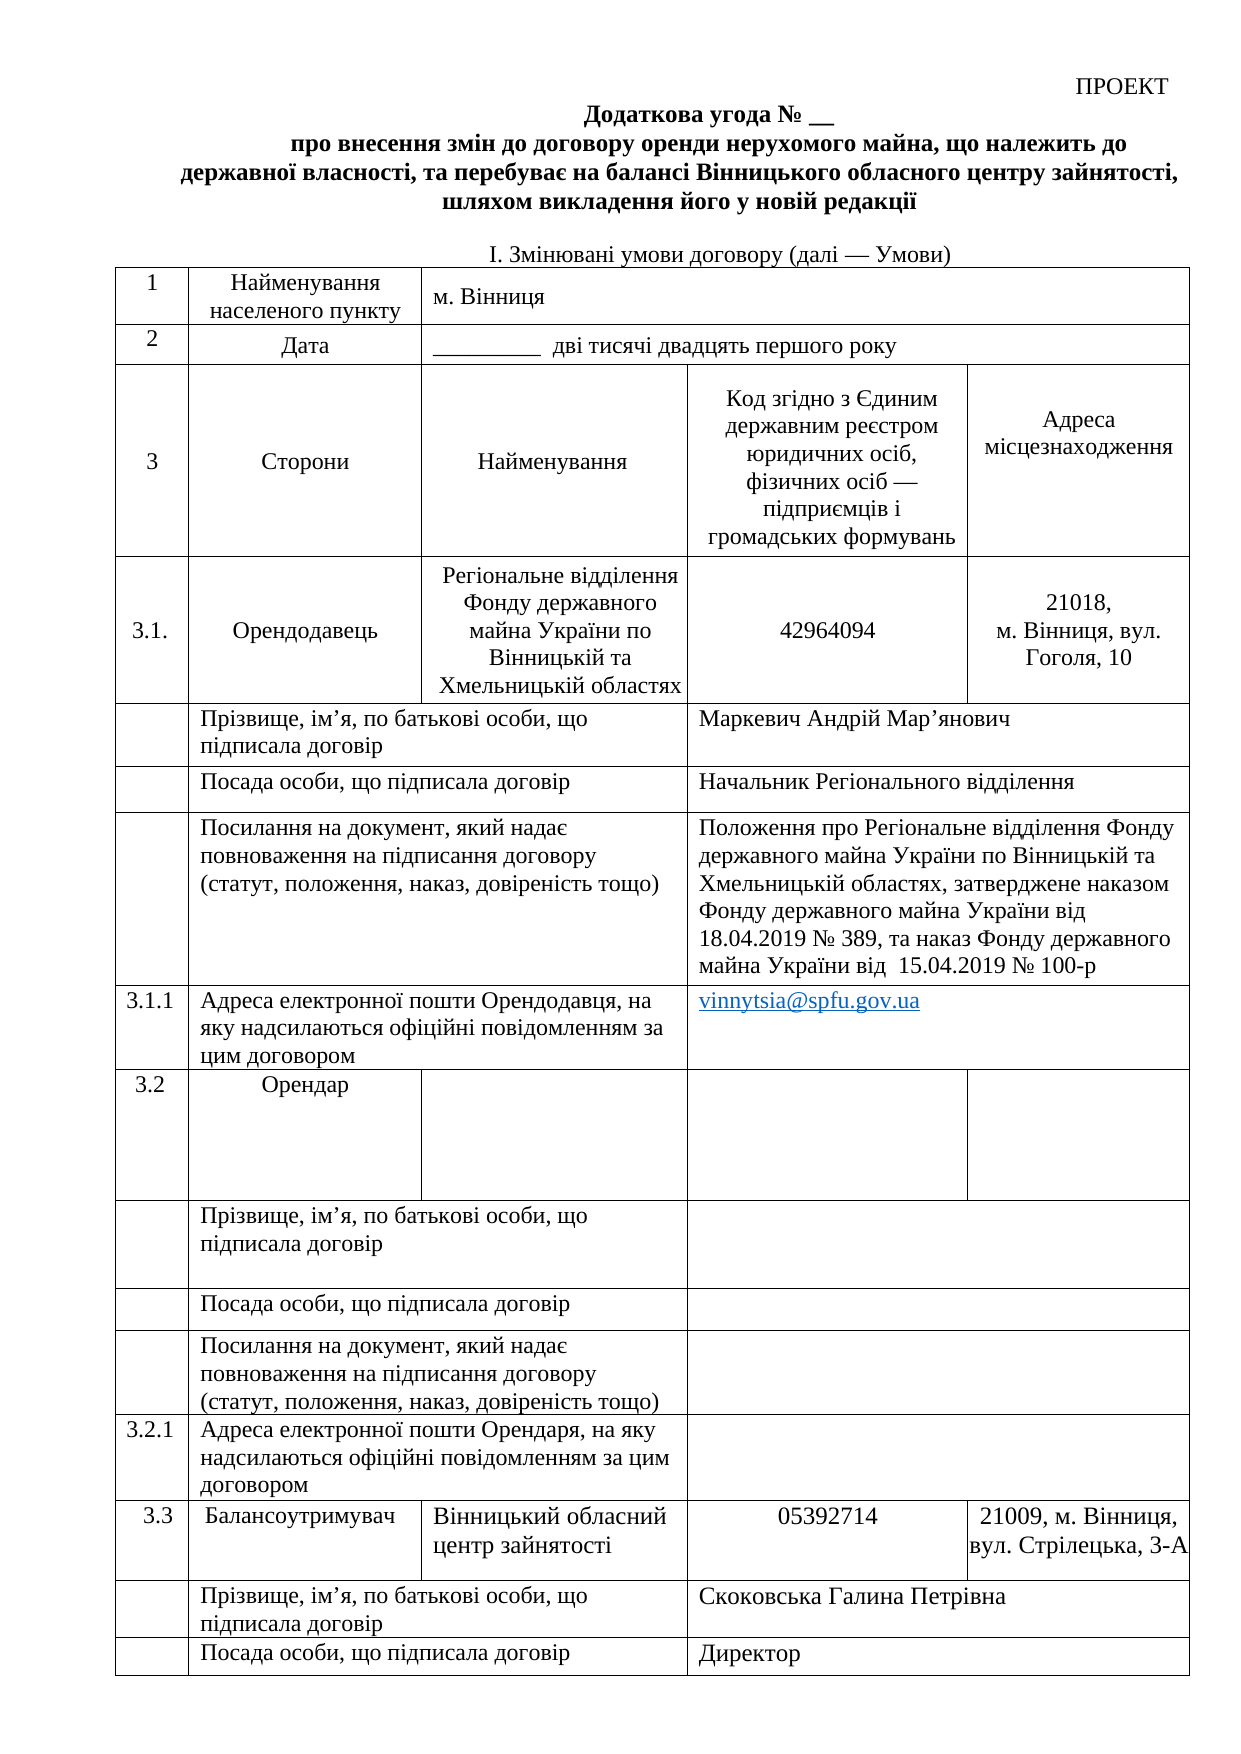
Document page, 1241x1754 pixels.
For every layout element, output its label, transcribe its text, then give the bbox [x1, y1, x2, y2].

table_cell Сторони [189, 365, 421, 556]
table_cell Дата [189, 325, 421, 364]
table_cell Адреса електронної пошти Орендодавця, на яку надсилаються офіційні повідомленням за цим договором [189, 986, 687, 1069]
text Додаткова угода № __ [177, 99, 1181, 128]
table_cell Вінницький обласний центр зайнятості [422, 1501, 687, 1580]
table_cell Посилання на документ, який надає повноваження на підписання договору (статут, положення, наказ, довіреність тощо) [189, 1331, 687, 1414]
table_cell 3.2.1 [116, 1415, 188, 1500]
table_cell [422, 1070, 687, 1200]
table_cell Положення про Регіональне відділення Фонду державного майна України по Вінницькій та Хмельницькій областях, затверджене наказом Фонду державного майна України від 18.04.2019 № 389, та наказ Фонду державного майна України від 15.04.2019 № 100-р [688, 813, 1189, 985]
table_cell 2 [116, 325, 188, 364]
table_cell Прізвище, ім’я, по батькові особи, що підписала договір [189, 1581, 687, 1637]
table_cell [116, 1201, 188, 1288]
table_cell [116, 1331, 188, 1414]
table_header Найменування населеного пункту [189, 268, 421, 323]
table_cell [688, 1415, 1189, 1500]
table_cell [116, 1289, 188, 1330]
table_header м. Вінниця [422, 268, 1189, 323]
table_cell Посилання на документ, який надає повноваження на підписання договору (статут, положення, наказ, довіреність тощо) [189, 813, 687, 985]
table_cell [688, 1070, 967, 1200]
table_cell Маркевич Андрій Мар’янович [688, 704, 1189, 766]
table_cell [116, 1581, 188, 1637]
text ПРОЕКТ [177, 72, 1181, 99]
table_cell Прізвище, ім’я, по батькові особи, що підписала договір [189, 1201, 687, 1288]
table_cell [116, 813, 188, 985]
table_cell Орендар [189, 1070, 421, 1200]
table_cell 3 [116, 365, 188, 556]
table_cell Орендодавець [189, 557, 421, 702]
table_cell [688, 1331, 1189, 1414]
text про внесення змін до договору оренди нерухомого майна, що належить до державної власності, та перебуває на балансі Вінницького обласного центру зайнятості, шляхом викладення його у новій редакції [177, 128, 1181, 214]
table_cell 21009, м. Вінниця, вул. Стрілецька, 3-А [968, 1501, 1189, 1580]
table_cell Прізвище, ім’я, по батькові особи, що підписала договір [189, 704, 687, 766]
table_cell 3.2 [116, 1070, 188, 1200]
table_cell Код згідно з Єдиним державним реєстром юридичних осіб, фізичних осіб —підприємців і громадських формувань [688, 365, 967, 556]
table_header 1 [116, 268, 188, 323]
table_cell 42964094 [688, 557, 967, 702]
table_cell Посада особи, що підписала договір [189, 1638, 687, 1675]
table_cell [116, 1638, 188, 1675]
table_cell Балансоутримувач [189, 1501, 421, 1580]
table_cell 21018, м. Вінниця, вул. Гоголя, 10 [968, 557, 1189, 702]
table_cell [116, 767, 188, 812]
text І. Змінювані умови договору (далі — Умови) [259, 239, 1181, 267]
table_cell [688, 1201, 1189, 1288]
table_cell Адреса електронної пошти Орендаря, на яку надсилаються офіційні повідомленням за цим договором [189, 1415, 687, 1500]
table_cell 3.1.1 [116, 986, 188, 1069]
table_cell [688, 1289, 1189, 1330]
table_cell Директор [688, 1638, 1189, 1675]
table_cell 3.3 [116, 1501, 188, 1580]
table_cell vinnytsia@spfu.gov.ua [688, 986, 1189, 1069]
table_cell [968, 1070, 1189, 1200]
table_cell Скоковська Галина Петрівна [688, 1581, 1189, 1637]
table_cell 05392714 [688, 1501, 967, 1580]
table_cell Посада особи, що підписала договір [189, 767, 687, 812]
table_cell _________ дві тисячі двадцять першого року [422, 325, 1189, 364]
table_cell Начальник Регіонального відділення [688, 767, 1189, 812]
table_cell Посада особи, що підписала договір [189, 1289, 687, 1330]
table_cell Найменування [422, 365, 687, 556]
table_cell Адреса місцезнаходження [968, 365, 1189, 556]
table_cell Регіональне відділення Фонду державного майна України по Вінницькій та Хмельницькій областях [422, 557, 687, 702]
table_cell 3.1. [116, 557, 188, 702]
table_cell [116, 704, 188, 766]
